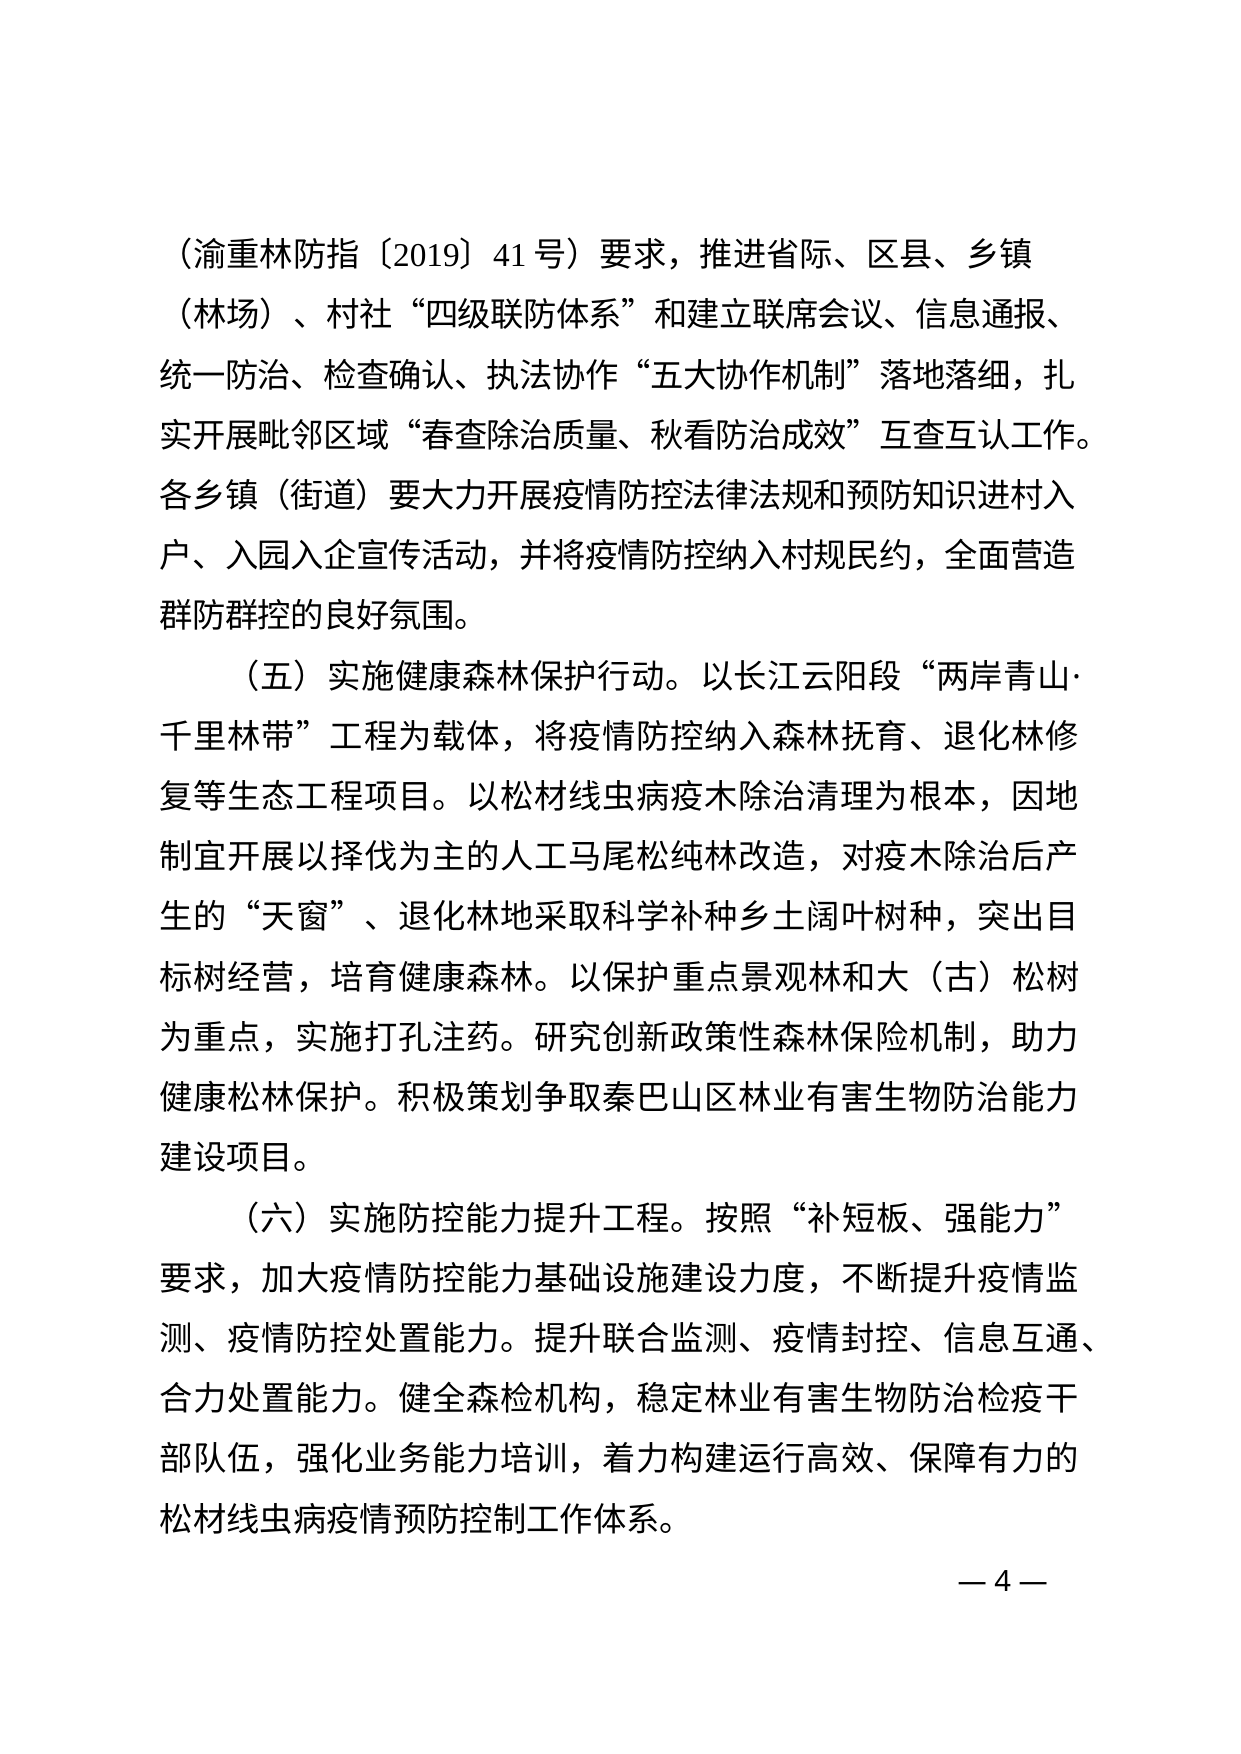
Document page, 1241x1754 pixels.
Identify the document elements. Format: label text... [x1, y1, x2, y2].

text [159, 218, 1081, 640]
text （六）实施防控能力提升工程。按照“补短板、强能力”要求，加大疫情防控能力基础设施建设力度，不断提升疫情监测、疫情防控处置能力。提升联合监测、疫情封控、信息互通、合力处置能力。健全森检机构，稳定林业有害生物防治检疫干部队伍，强化业务能力培训，着力构建运行高效、保障有力的松材线虫病疫情预防控制工作体系。 [159, 1182, 1081, 1543]
text （五）实施健康森林保护行动。以长江云阳段“两岸青山·千里林带”工程为载体，将疫情防控纳入森林抚育、退化林修复等生态工程项目。以松材线虫病疫木除治清理为根本，因地制宜开展以择伐为主的人工马尾松纯林改造，对疫木除治后产生的“天窗”、退化林地采取科学补种乡土阔叶树种，突出目标树经营，培育健康森林。以保护重点景观林和大（古）松树为重点，实施打孔注药。研究创新政策性森林保险机制，助力健康松林保护。积极策划争取秦巴山区林业有害生物防治能力建设项目。 [159, 640, 1081, 1182]
